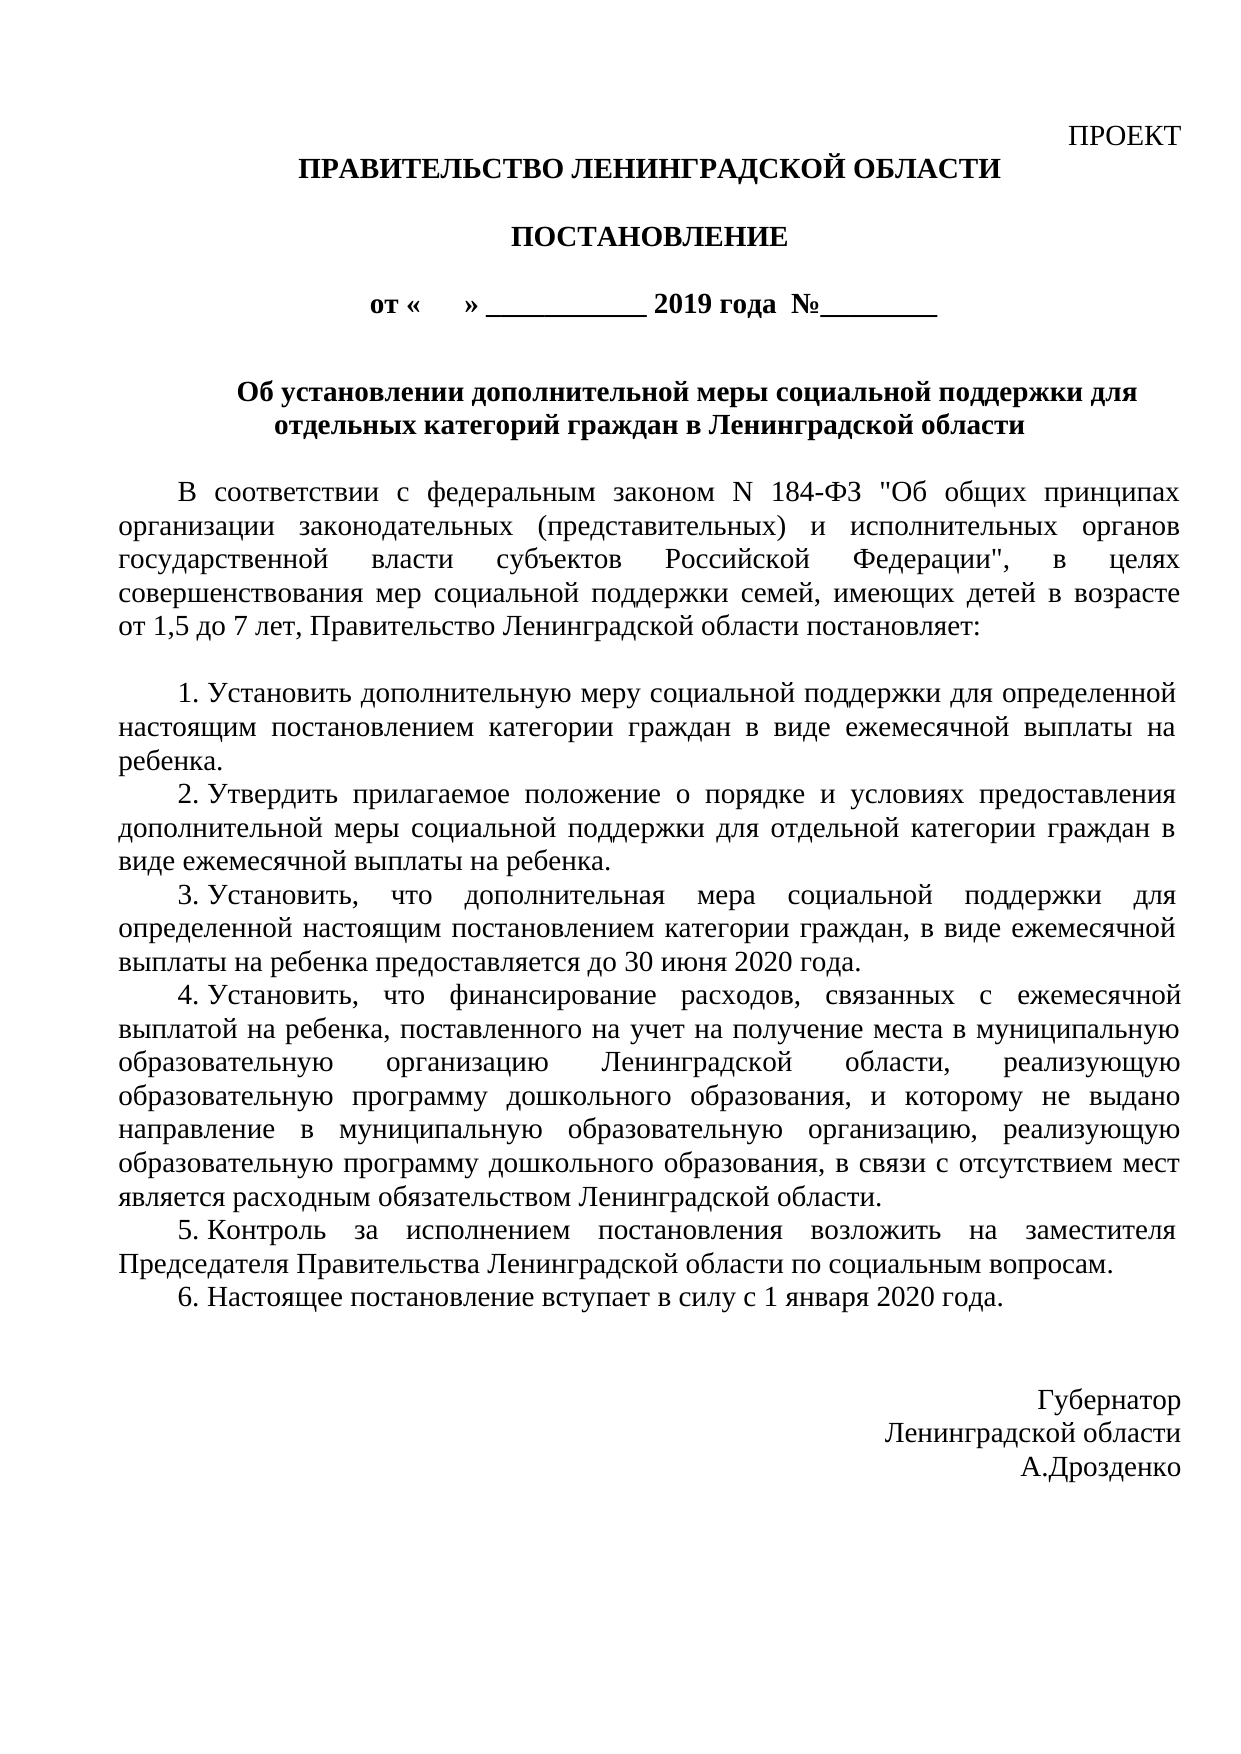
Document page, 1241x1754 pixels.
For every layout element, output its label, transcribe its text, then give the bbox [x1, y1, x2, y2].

list Контроль за исполнением постановления возложить на заместителя Председателя Правительства Ленинградской области по социальным вопросам. [118, 1212, 1177, 1279]
text А.Дрозденко [118, 1449, 1181, 1483]
text В соответствии с федеральным законом N 184-ФЗ "Об общих принципах организации законодательных (представительных) и исполнительных органов государственной власти субъектов Российской Федерации", в целях совершенствования мер социальной поддержки семей, имеющих детей в возрасте от 1,5 до 7 лет, Правительство Ленинградской области постановляет: [118, 474, 1181, 642]
text Губернатор [118, 1382, 1181, 1416]
list Настоящее постановление вступает в силу с 1 января 2020 года. [118, 1279, 1177, 1313]
text Об установлении дополнительной меры социальной поддержки для отдельных категорий граждан в Ленинградской области [118, 374, 1181, 441]
text ПРОЕКТ [118, 118, 1181, 152]
list Установить, что дополнительная мера социальной поддержки для определенной настоящим постановлением категории граждан, в виде ежемесячной выплаты на ребенка предоставляется до 30 июня 2020 года. [118, 877, 1177, 977]
text от « » ___________ 2019 года №________ [118, 286, 1181, 319]
text ПОСТАНОВЛЕНИЕ [118, 219, 1181, 252]
list Утвердить прилагаемое положение о порядке и условиях предоставления дополнительной меры социальной поддержки для отдельной категории граждан в виде ежемесячной выплаты на ребенка. [118, 776, 1177, 877]
list Установить, что финансирование расходов, связанных с ежемесячной выплатой на ребенка, поставленного на учет на получение места в муниципальную образовательную организацию Ленинградской области, реализующую образовательную программу дошкольного образования, и которому не выдано направление в муниципальную образовательную организацию, реализующую образовательную программу дошкольного образования, в связи с отсутствием мест является расходным обязательством Ленинградской области. [118, 977, 1181, 1212]
text ПРАВИТЕЛЬСТВО ЛЕНИНГРАДСКОЙ ОБЛАСТИ [118, 152, 1181, 185]
text Ленинградской области [118, 1416, 1181, 1449]
list Установить дополнительную меру социальной поддержки для определенной настоящим постановлением категории граждан в виде ежемесячной выплаты на ребенка. [118, 676, 1177, 776]
